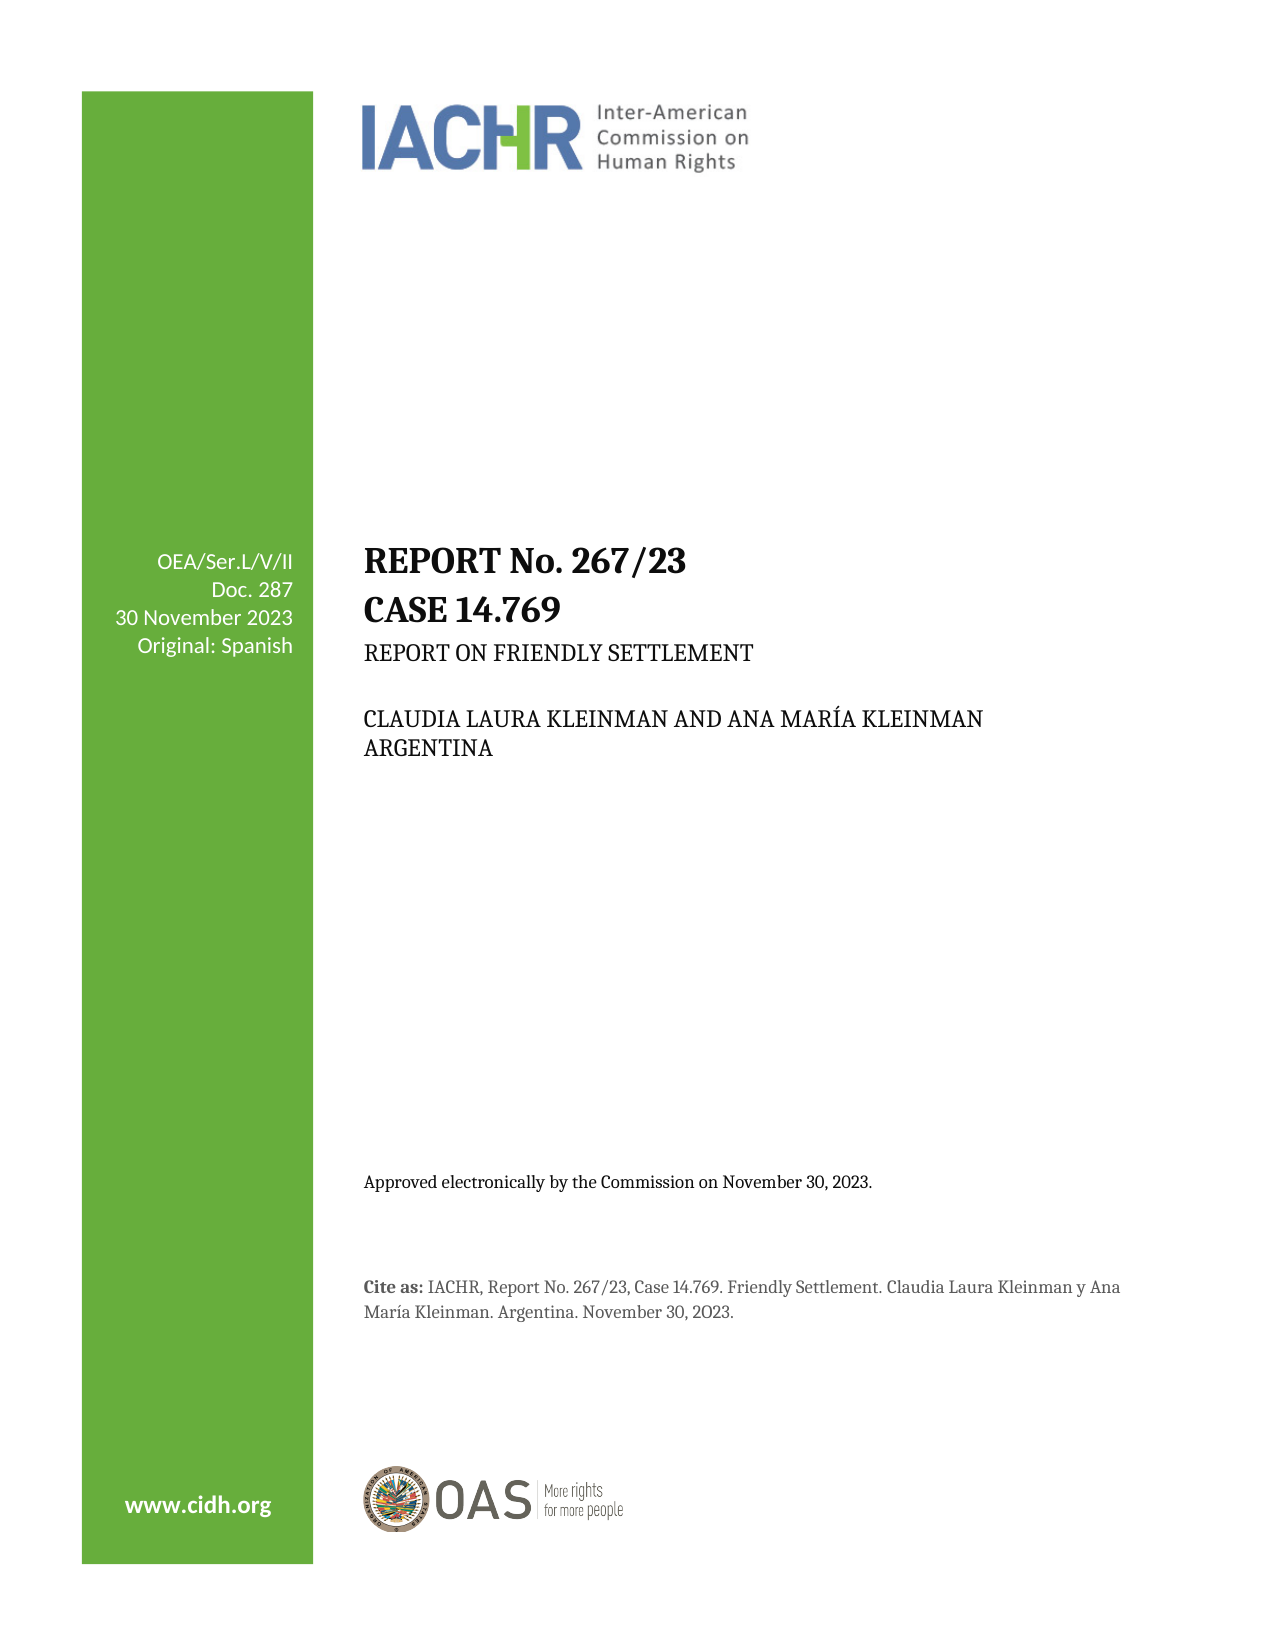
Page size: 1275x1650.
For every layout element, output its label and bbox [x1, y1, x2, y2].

picture [363, 1466, 623, 1532]
picture [352, 96, 767, 177]
